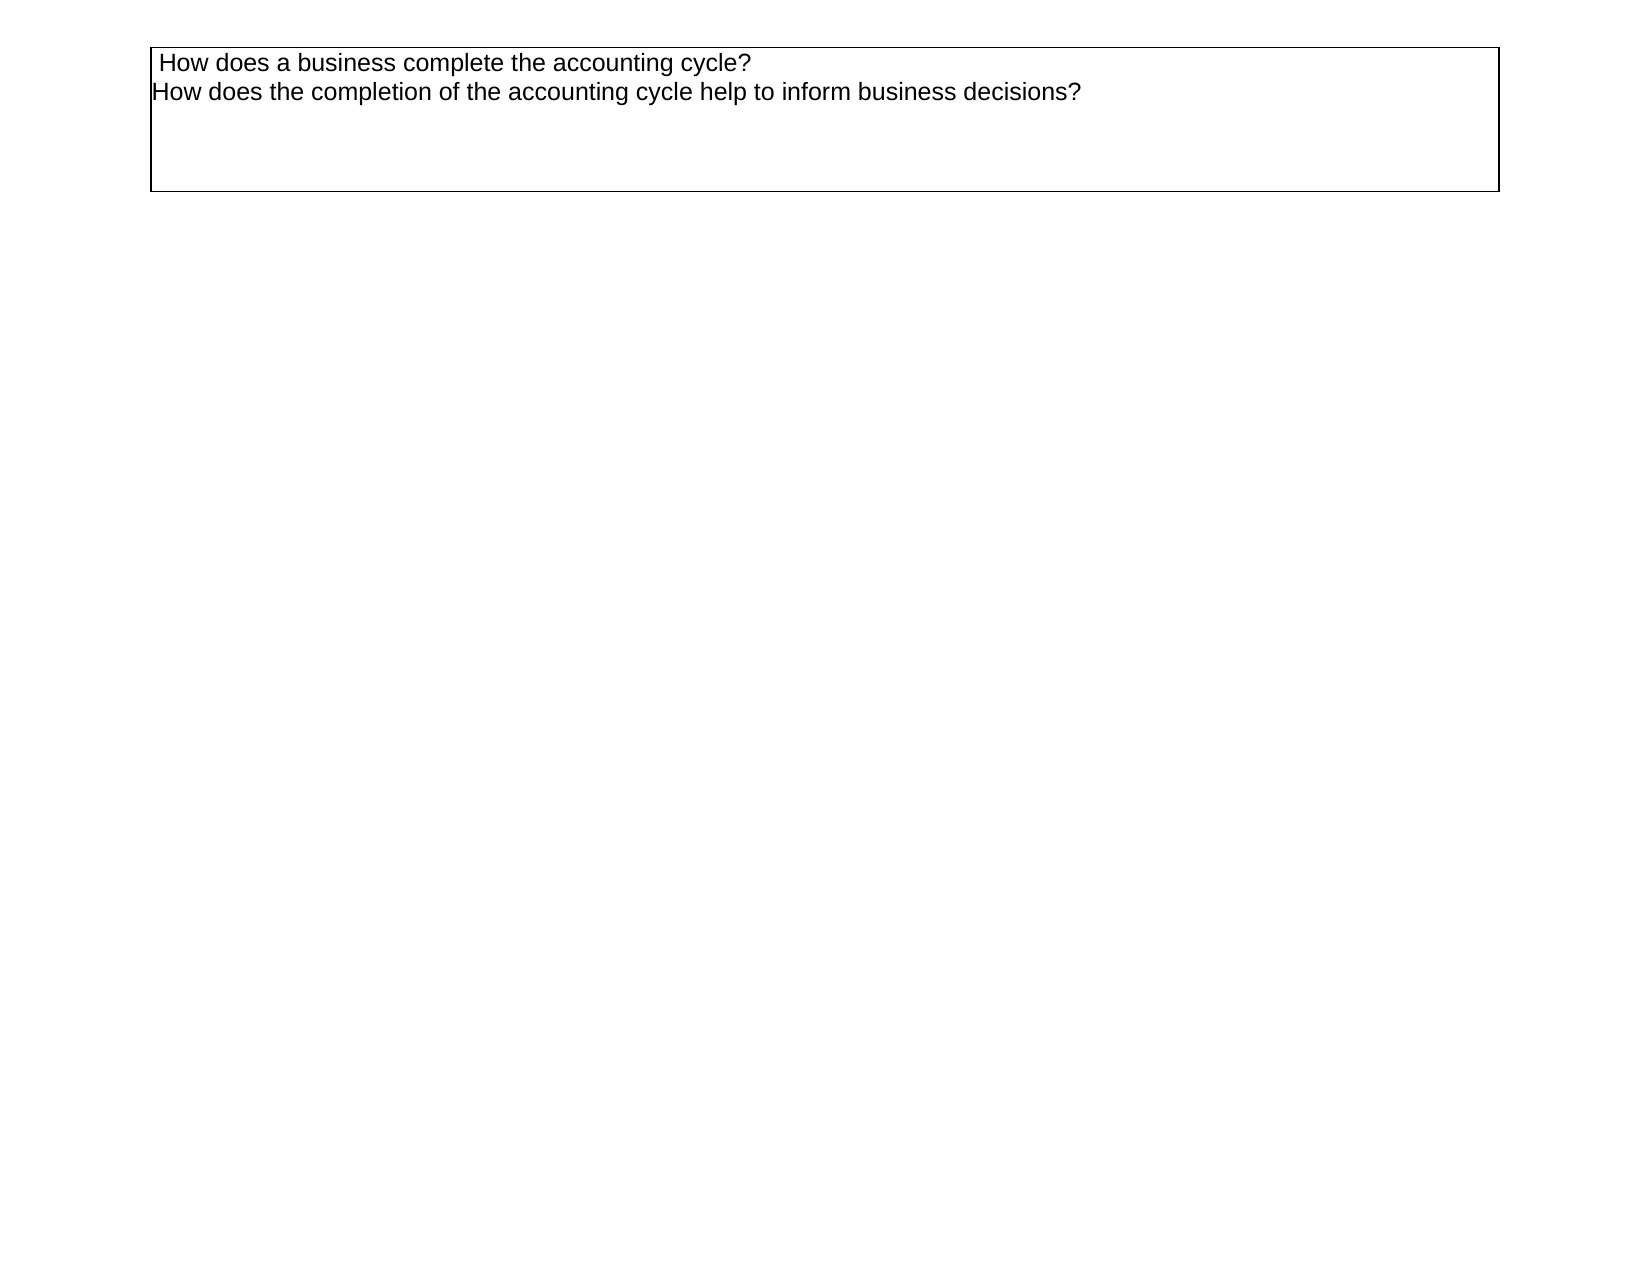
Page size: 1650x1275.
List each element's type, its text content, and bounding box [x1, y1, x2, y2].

table_cell How does a business complete the accounting cycle? How does the completion of the accounting cycle help to inform business decisions? [152, 48, 1498, 191]
